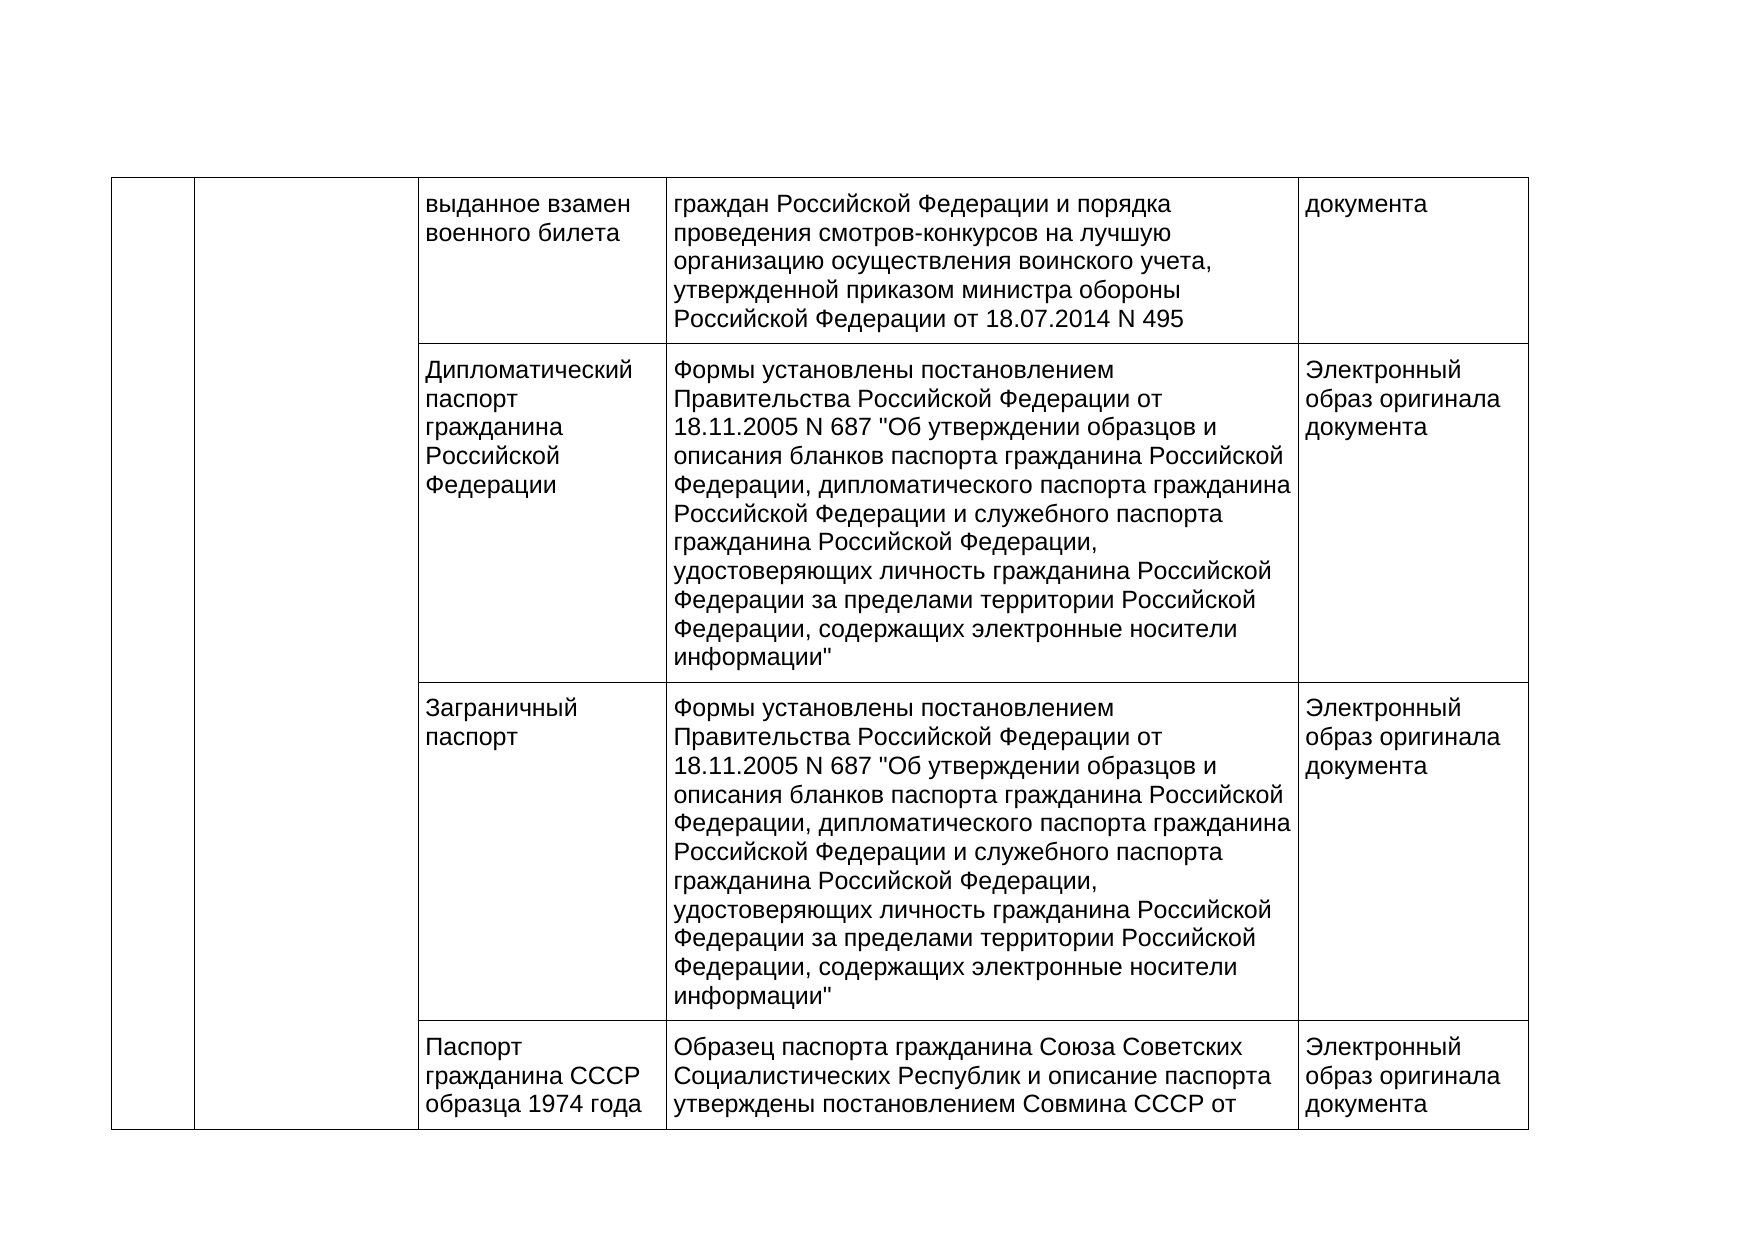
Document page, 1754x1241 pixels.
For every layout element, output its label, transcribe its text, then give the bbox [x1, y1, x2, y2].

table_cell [1299, 178, 1528, 343]
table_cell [419, 1021, 666, 1129]
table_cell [419, 178, 666, 343]
table_cell Формы установлены постановлением Правительства Российской Федерации от 18.11.2005 N 687 "Об утверждении образцов и описания бланков паспорта гражданина Российской Федерации, дипломатического паспорта гражданина Российской Федерации и служебного паспорта гражданина Российской Федерации, удостоверяющих личность гражданина Российской Федерации за пределами территории Российской Федерации, содержащих электронные носители информации" [667, 344, 1298, 682]
table_cell Электронный образ оригинала документа [1299, 683, 1528, 1020]
table_cell Электронный образ оригинала документа [1299, 344, 1528, 682]
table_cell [667, 178, 1298, 343]
table_cell Формы установлены постановлением Правительства Российской Федерации от 18.11.2005 N 687 "Об утверждении образцов и описания бланков паспорта гражданина Российской Федерации, дипломатического паспорта гражданина Российской Федерации и служебного паспорта гражданина Российской Федерации, удостоверяющих личность гражданина Российской Федерации за пределами территории Российской Федерации, содержащих электронные носители информации" [667, 683, 1298, 1020]
table_cell Заграничный паспорт [419, 683, 666, 1020]
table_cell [667, 1021, 1298, 1129]
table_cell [1299, 1021, 1528, 1129]
table_cell Дипломатический паспорт гражданина Российской Федерации [419, 344, 666, 682]
